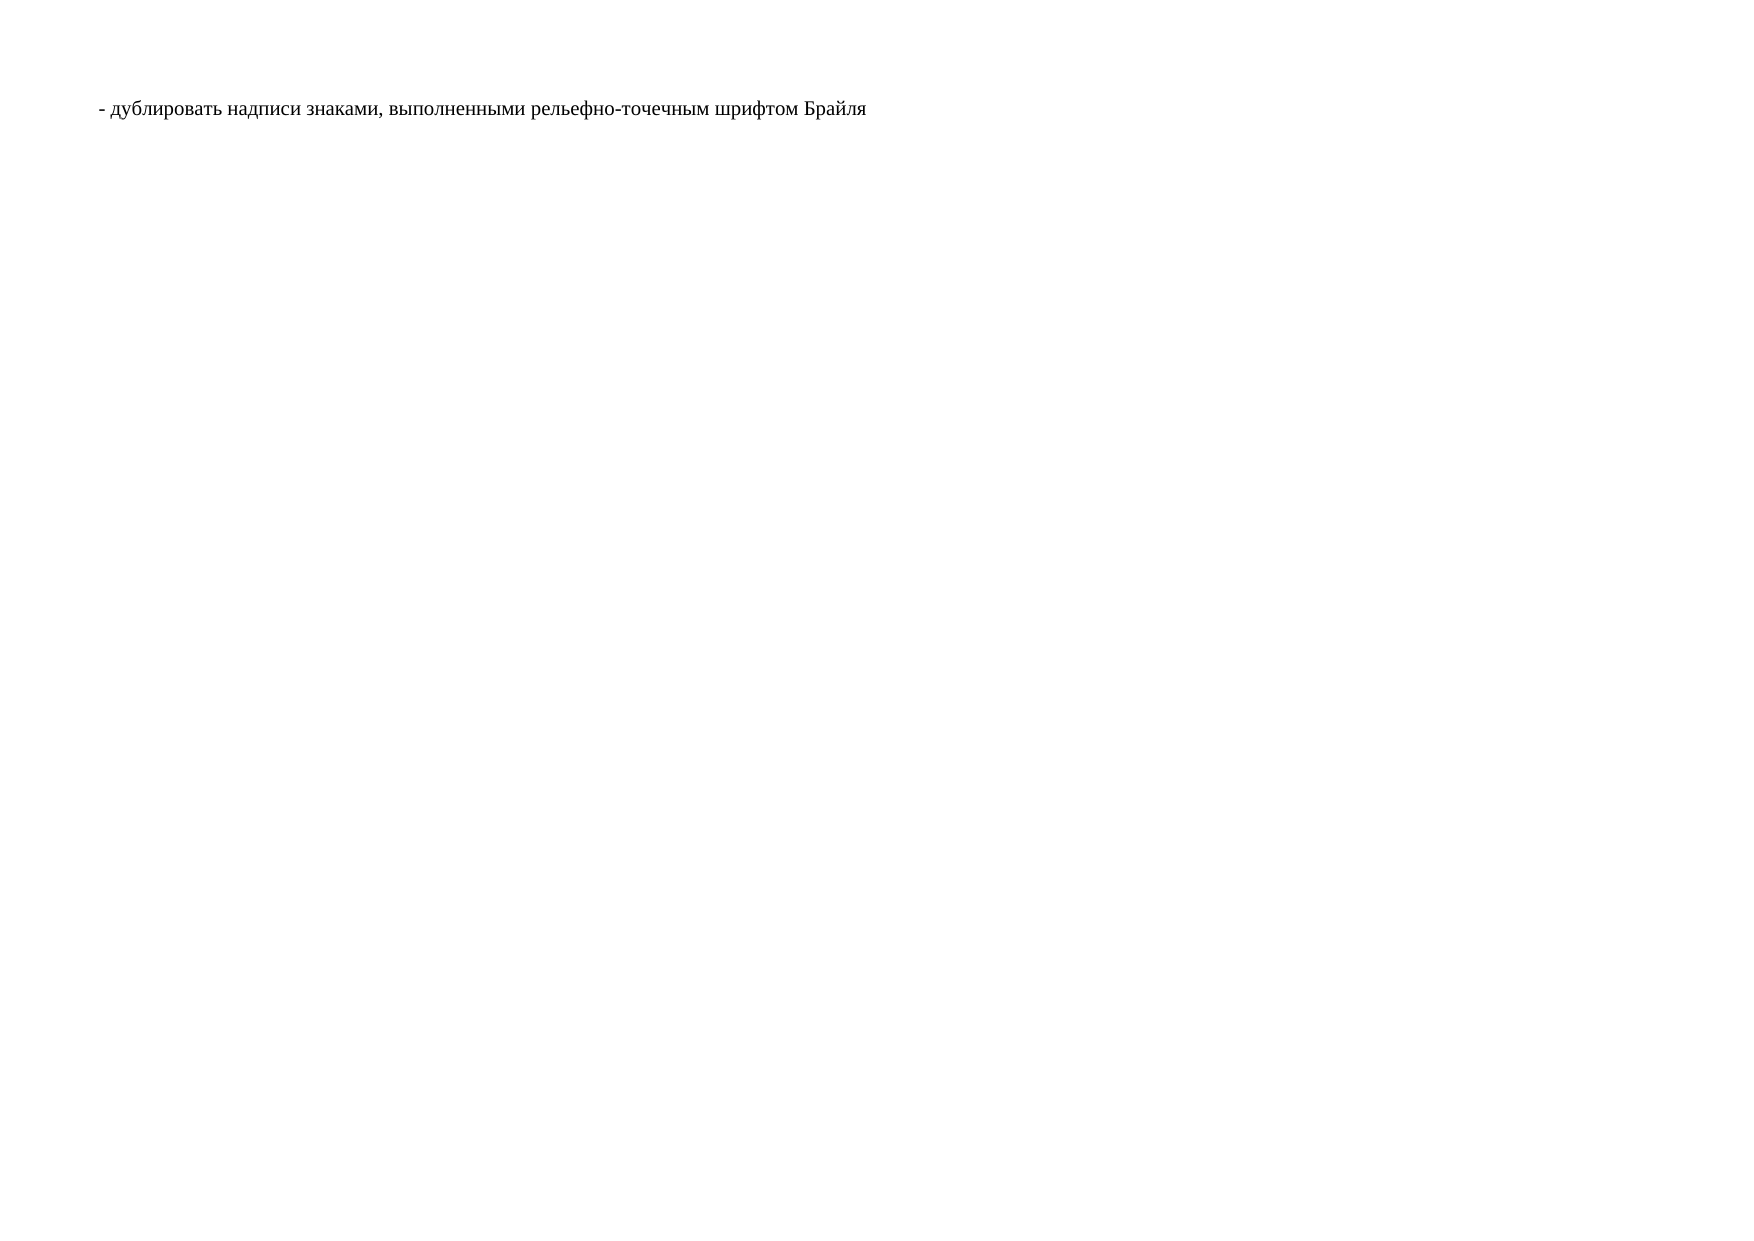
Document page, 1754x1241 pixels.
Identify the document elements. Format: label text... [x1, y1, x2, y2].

table_cell - дублировать надписи знаками, выполненными рельефно-точечным шрифтом Брайля [87, 89, 1668, 120]
